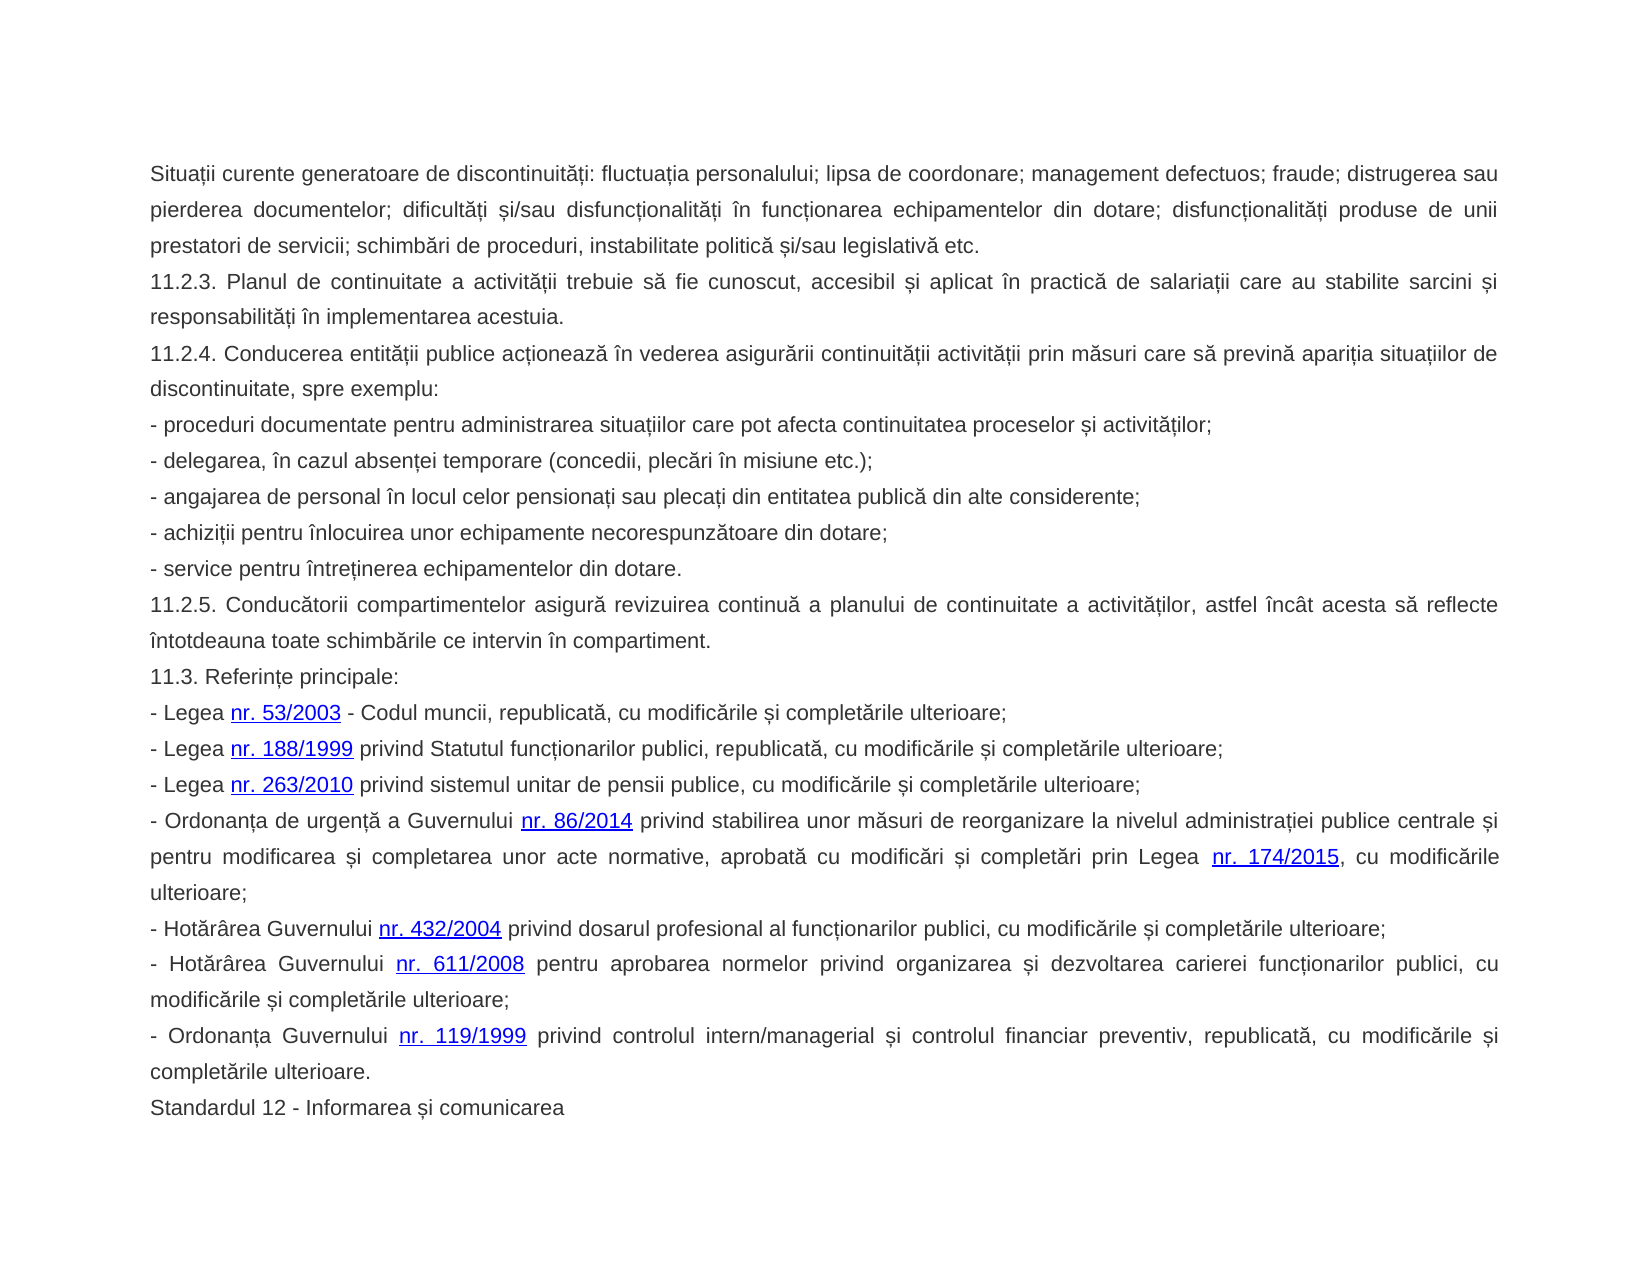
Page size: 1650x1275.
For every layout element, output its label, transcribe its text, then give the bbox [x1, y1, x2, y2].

text - Ordonanța Guvernului nr. 119/1999 privind controlul intern/managerial și controlul financiar preventiv, republicată, cu modificările și completările ulterioare. [150, 1012, 1500, 1084]
text - service pentru întreținerea echipamentelor din dotare. [150, 545, 1500, 581]
text Situații curente generatoare de discontinuități: fluctuația personalului; lipsa de coordonare; management defectuos; fraude; distrugerea sau pierderea documentelor; dificultăți și/sau disfuncționalități în funcționarea echipamentelor din dotare; disfuncționalități produse de unii prestatori de servicii; schimbări de proceduri, instabilitate politică și/sau legislativă etc. [150, 150, 1500, 258]
text - Legea nr. 53/2003 - Codul muncii, republicată, cu modificările și completările ulterioare; [150, 689, 1500, 725]
text 11.2.4. Conducerea entității publice acționează în vederea asigurării continuității activității prin măsuri care să prevină apariția situațiilor de discontinuitate, spre exemplu: [150, 330, 1500, 402]
text - delegarea, în cazul absenței temporare (concedii, plecări în misiune etc.); [150, 437, 1500, 473]
text Standardul 12 - Informarea și comunicarea [150, 1084, 1500, 1120]
text - Hotărârea Guvernului nr. 432/2004 privind dosarul profesional al funcționarilor publici, cu modificările și completările ulterioare; [150, 905, 1500, 941]
text - Legea nr. 188/1999 privind Statutul funcționarilor publici, republicată, cu modificările și completările ulterioare; [150, 725, 1500, 761]
text 11.2.3. Planul de continuitate a activității trebuie să fie cunoscut, accesibil și aplicat în practică de salariații care au stabilite sarcini și responsabilități în implementarea acestuia. [150, 258, 1500, 330]
text - Legea nr. 263/2010 privind sistemul unitar de pensii publice, cu modificările și completările ulterioare; [150, 761, 1500, 797]
text - Hotărârea Guvernului nr. 611/2008 pentru aprobarea normelor privind organizarea și dezvoltarea carierei funcționarilor publici, cu modificările și completările ulterioare; [150, 941, 1500, 1012]
text 11.2.5. Conducătorii compartimentelor asigură revizuirea continuă a planului de continuitate a activităților, astfel încât acesta să reflecte întotdeauna toate schimbările ce intervin în compartiment. [150, 581, 1500, 653]
text - Ordonanța de urgență a Guvernului nr. 86/2014 privind stabilirea unor măsuri de reorganizare la nivelul administrației publice centrale și pentru modificarea și completarea unor acte normative, aprobată cu modificări și completări prin Legea nr. 174/2015, cu modificările ulterioare; [150, 797, 1500, 905]
text - achiziții pentru înlocuirea unor echipamente necorespunzătoare din dotare; [150, 509, 1500, 545]
text - angajarea de personal în locul celor pensionați sau plecați din entitatea publică din alte considerente; [150, 473, 1500, 509]
text 11.3. Referințe principale: [150, 653, 1500, 689]
text - proceduri documentate pentru administrarea situațiilor care pot afecta continuitatea proceselor și activităților; [150, 402, 1500, 437]
